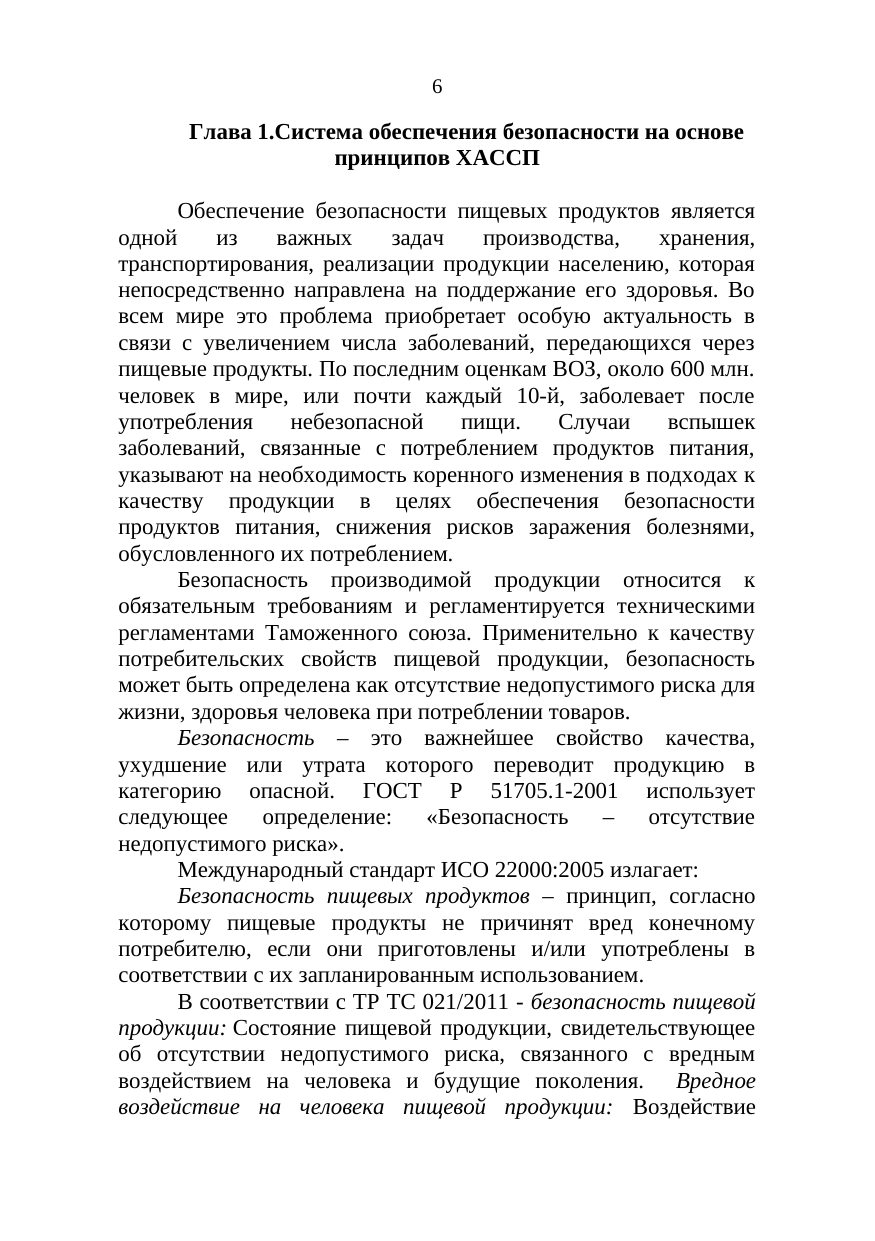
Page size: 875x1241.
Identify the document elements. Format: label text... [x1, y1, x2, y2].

text Безопасность производимой продукции относится к обязательным требованиям и регламентируется техническими регламентами Таможенного союза. Применительно к качеству потребительских свойств пищевой продукции, безопасность может быть определена как отсутствие недопустимого риска для жизни, здоровья человека при потреблении товаров. [118, 566, 756, 724]
text Международный стандарт ИСО 22000:2005 излагает: [118, 856, 756, 882]
text Обеспечение безопасности пищевых продуктов является одной из важных задач производства, хранения, транспортирования, реализации продукции населению, которая непосредственно направлена на поддержание его здоровья. Во всем мире это проблема приобретает особую актуальность в связи с увеличением числа заболеваний, передающихся через пищевые продукты. По последним оценкам ВОЗ, около 600 млн. человек в мире, или почти каждый 10-й, заболевает после употребления небезопасной пищи. Случаи вспышек заболеваний, связанные с потреблением продуктов питания, указывают на необходимость коренного изменения в подходах к качеству продукции в целях обеспечения безопасности продуктов питания, снижения рисков заражения болезнями, обусловленного их потреблением. [118, 197, 756, 566]
text Безопасность – это важнейшее свойство качества, ухудшение или утрата которого переводит продукцию в категорию опасной. ГОСТ Р 51705.1-2001 использует следующее определение: «Безопасность – отсутствие недопустимого риска». [118, 724, 756, 856]
text Глава 1.Система обеспечения безопасности на основе принципов ХАССП [118, 118, 756, 171]
text Безопасность пищевых продуктов – принцип, согласно которому пищевые продукты не причинят вред конечному потребителю, если они приготовлены и/или употреблены в соответствии с их запланированным использованием. [118, 882, 756, 988]
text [118, 988, 756, 1119]
